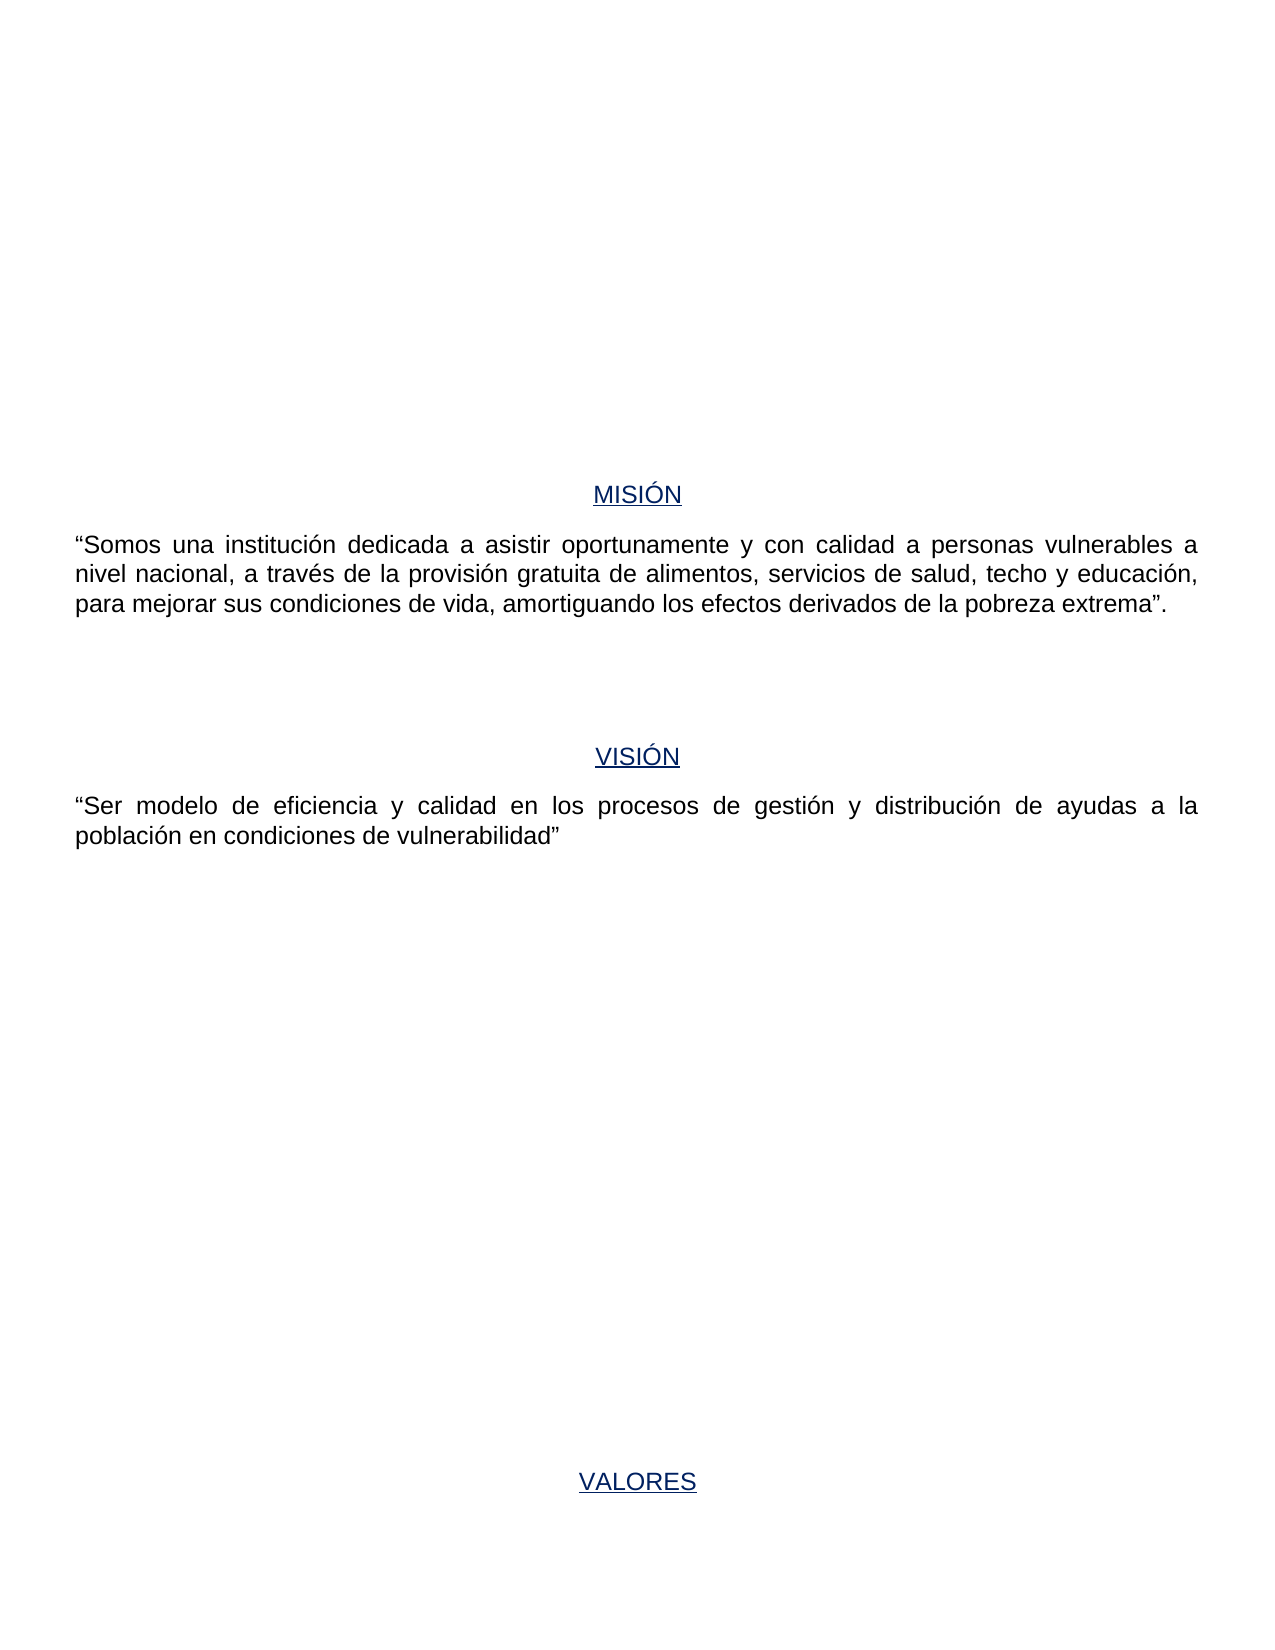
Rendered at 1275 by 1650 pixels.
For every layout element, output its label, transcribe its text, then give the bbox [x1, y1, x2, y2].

text VALORES [75, 1467, 1200, 1496]
text MISIÓN [75, 480, 1200, 509]
text “Ser modelo de eficiencia y calidad en los procesos de gestión y distribución de ayudas a la población en condiciones de vulnerabilidad” [75, 791, 1200, 850]
text “Somos una institución dedicada a asistir oportunamente y con calidad a personas vulnerables a nivel nacional, a través de la provisión gratuita de alimentos, servicios de salud, techo y educación, para mejorar sus condiciones de vida, amortiguando los efectos derivados de la pobreza extrema”. [75, 529, 1200, 618]
text VISIÓN [75, 742, 1200, 770]
